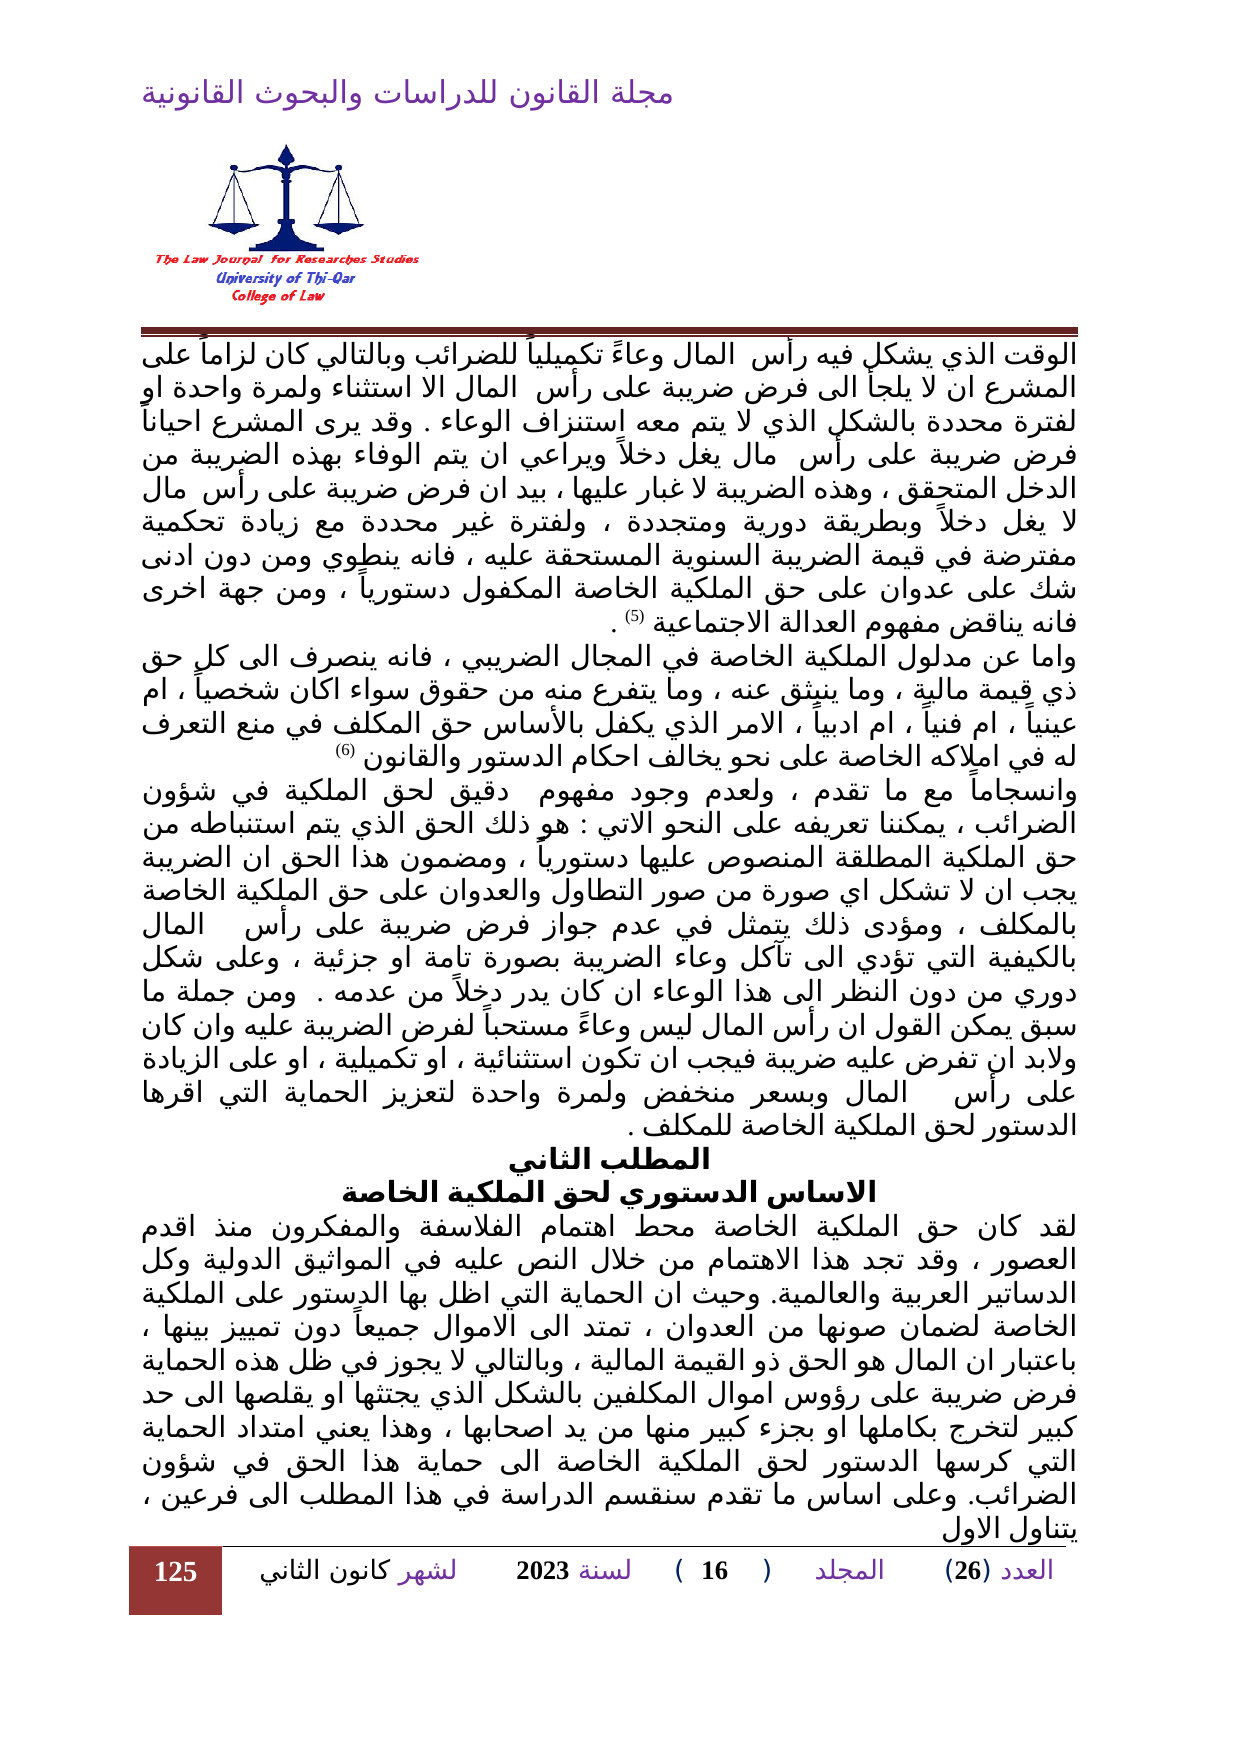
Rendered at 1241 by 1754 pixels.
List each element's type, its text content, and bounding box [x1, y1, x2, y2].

text الاساس الدستوري لحق الملكية الخاصة [141, 1175, 1078, 1209]
text لقد كان حق الملكية الخاصة محط اهتمام الفلاسفة والمفكرون منذ اقدم العصور ، وقد تجد هذا الاهتمام من خلال النص عليه في المواثيق الدولية وكل الدساتير العربية والعالمية. وحيث ان الحماية التي اظل بها الدستور على الملكية الخاصة لضمان صونها من العدوان ، تمتد الى الاموال جميعاً دون تمييز بينها ، باعتبار ان المال هو الحق ذو القيمة المالية ، وبالتالي لا يجوز في ظل هذه الحماية فرض ضريبة على رؤوس اموال المكلفين بالشكل الذي يجتثها او يقلصها الى حد كبير لتخرج بكاملها او بجزء كبير منها من يد اصحابها ، وهذا يعني امتداد الحماية التي كرسها الدستور لحق الملكية الخاصة الى حماية هذا الحق في شؤون الضرائب. وعلى اساس ما تقدم سنقسم الدراسة في هذا المطلب الى فرعين ، يتناول الاول [141, 1209, 1078, 1544]
text وانسجاماً مع ما تقدم ، ولعدم وجود مفهوم دقيق لحق الملكية في شؤون الضرائب ، يمكننا تعريفه على النحو الاتي : هو ذلك الحق الذي يتم استنباطه من حق الملكية المطلقة المنصوص عليها دستورياً ، ومضمون هذا الحق ان الضريبة يجب ان لا تشكل اي صورة من صور التطاول والعدوان على حق الملكية الخاصة بالمكلف ، ومؤدى ذلك يتمثل في عدم جواز فرض ضريبة على رأس المال بالكيفية التي تؤدي الى تآكل وعاء الضريبة بصورة تامة او جزئية ، وعلى شكل دوري من دون النظر الى هذا الوعاء ان كان يدر دخلاً من عدمه . ومن جملة ما سبق يمكن القول ان رأس المال ليس وعاءً مستحباً لفرض الضريبة عليه وان كان ولابد ان تفرض عليه ضريبة فيجب ان تكون استثنائية ، او تكميلية ، او على الزيادة على رأس المال وبسعر منخفض ولمرة واحدة لتعزيز الحماية التي اقرها الدستور لحق الملكية الخاصة للمكلف . [141, 773, 1078, 1142]
text واما عن مدلول الملكية الخاصة في المجال الضريبي ، فانه ينصرف الى كل حق ذي قيمة مالية ، وما ينبثق عنه ، وما يتفرع منه من حقوق سواء اكان شخصياً ، ام عينياً ، ام فنياً ، ام ادبياً ، الامر الذي يكفل بالأساس حق المكلف في منع التعرف له في املاكه الخاصة على نحو يخالف احكام الدستور والقانون () [141, 639, 1078, 773]
picture [140, 136, 427, 314]
text المطلب الثاني [141, 1142, 1078, 1175]
